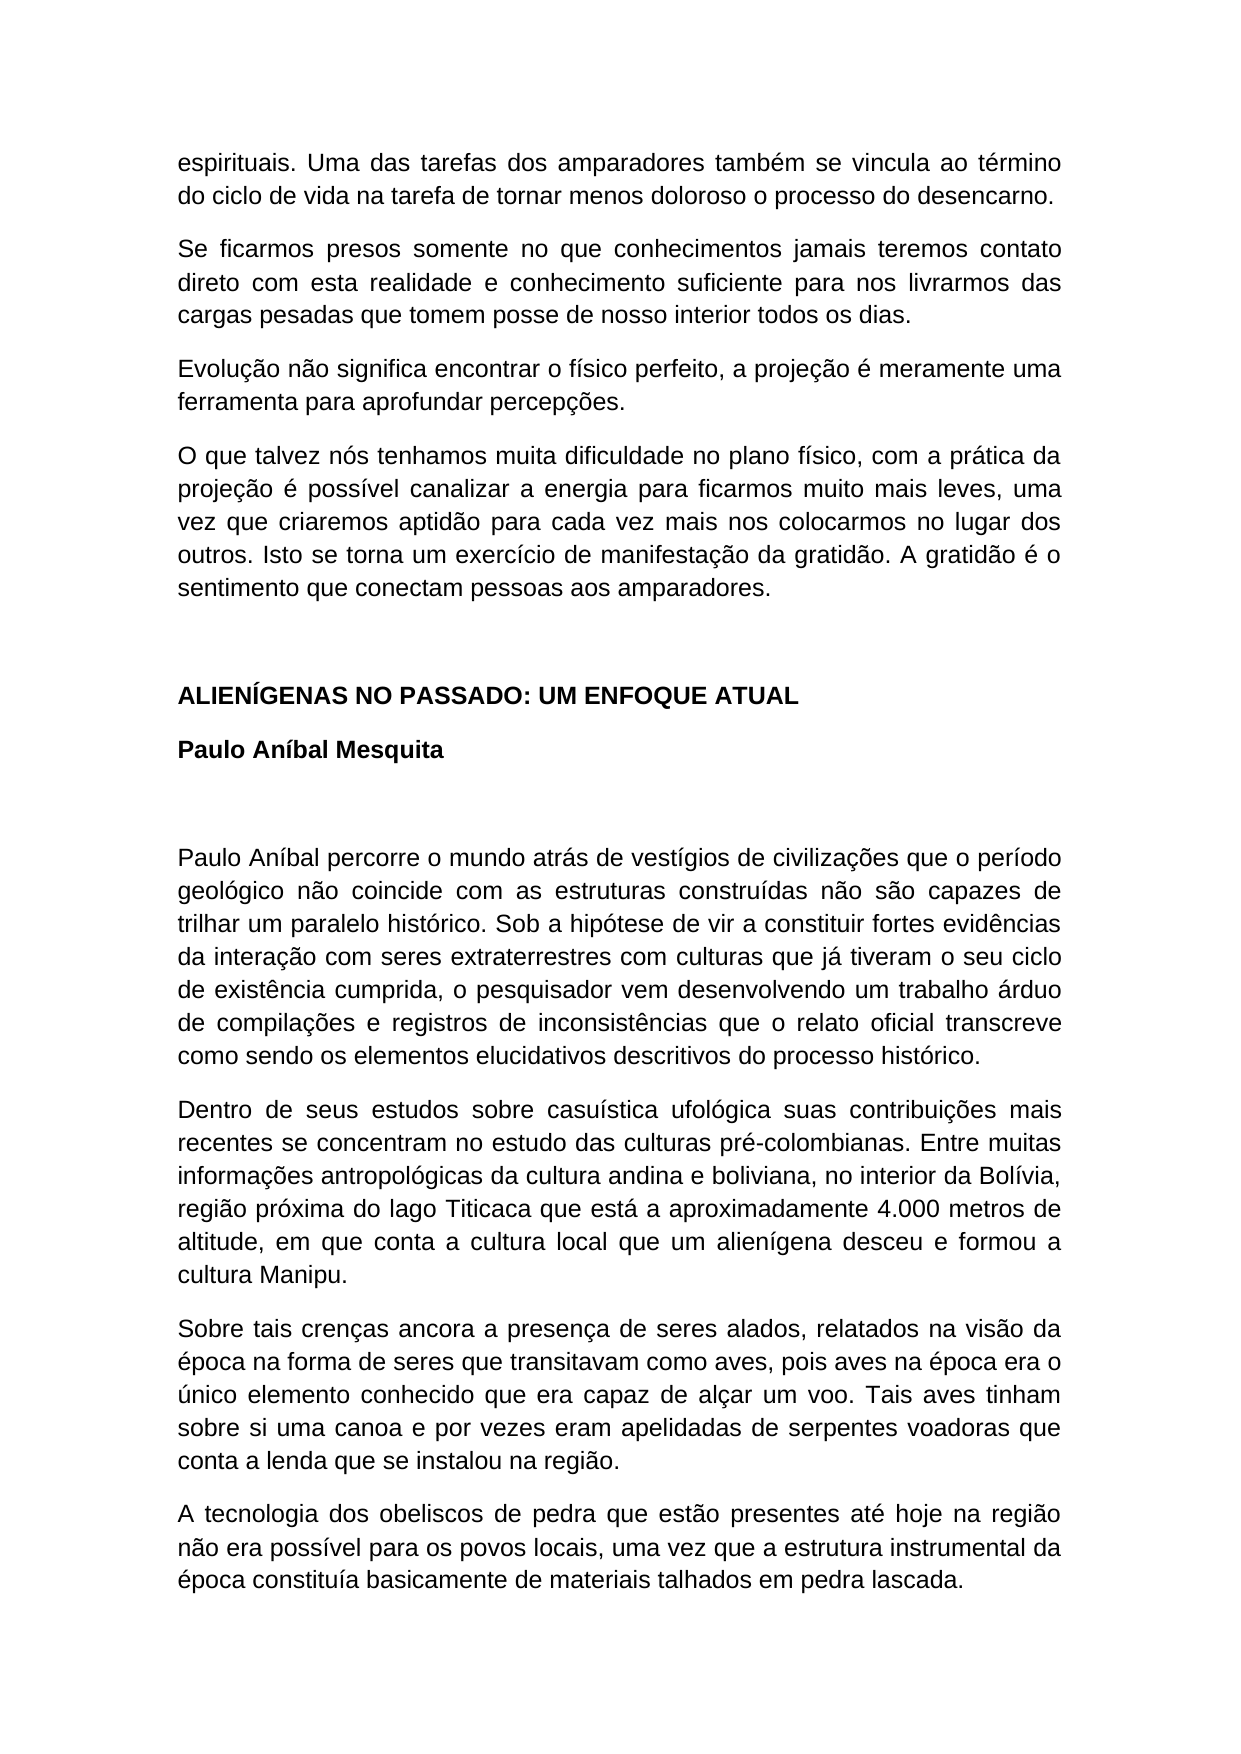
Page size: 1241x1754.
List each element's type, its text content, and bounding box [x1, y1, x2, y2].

text ALIENÍGENAS NO PASSADO: UM ENFOQUE ATUAL [177, 681, 1063, 710]
text Paulo Aníbal Mesquita [177, 735, 1063, 764]
text A tecnologia dos obeliscos de pedra que estão presentes até hoje na região não era possível para os povos locais, uma vez que a estrutura instrumental da época constituía basicamente de materiais talhados em pedra lascada. [177, 1499, 1063, 1594]
text Se ficarmos presos somente no que conhecimentos jamais teremos contato direto com esta realidade e conhecimento suficiente para nos livrarmos das cargas pesadas que tomem posse de nosso interior todos os dias. [177, 234, 1063, 329]
text Paulo Aníbal percorre o mundo atrás de vestígios de civilizações que o período geológico não coincide com as estruturas construídas não são capazes de trilhar um paralelo histórico. Sob a hipótese de vir a constituir fortes evidências da interação com seres extraterrestres com culturas que já tiveram o seu ciclo de existência cumprida, o pesquisador vem desenvolvendo um trabalho árduo de compilações e registros de inconsistências que o relato oficial transcreve como sendo os elementos elucidativos descritivos do processo histórico. [177, 843, 1063, 1069]
text Dentro de seus estudos sobre casuística ufológica suas contribuições mais recentes se concentram no estudo das culturas pré-colombianas. Entre muitas informações antropológicas da cultura andina e boliviana, no interior da Bolívia, região próxima do lago Titicaca que está a aproximadamente 4.000 metros de altitude, em que conta a cultura local que um alienígena desceu e formou a cultura Manipu. [177, 1094, 1063, 1288]
text Evolução não significa encontrar o físico perfeito, a projeção é meramente uma ferramenta para aprofundar percepções. [177, 354, 1063, 416]
text Sobre tais crenças ancora a presença de seres alados, relatados na visão da época na forma de seres que transitavam como aves, pois aves na época era o único elemento conhecido que era capaz de alçar um voo. Tais aves tinham sobre si uma canoa e por vezes eram apelidadas de serpentes voadoras que conta a lenda que se instalou na região. [177, 1313, 1063, 1474]
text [177, 148, 1063, 209]
text O que talvez nós tenhamos muita dificuldade no plano físico, com a prática da projeção é possível canalizar a energia para ficarmos muito mais leves, uma vez que criaremos aptidão para cada vez mais nos colocarmos no lugar dos outros. Isto se torna um exercício de manifestação da gratidão. A gratidão é o sentimento que conectam pessoas aos amparadores. [177, 441, 1063, 602]
